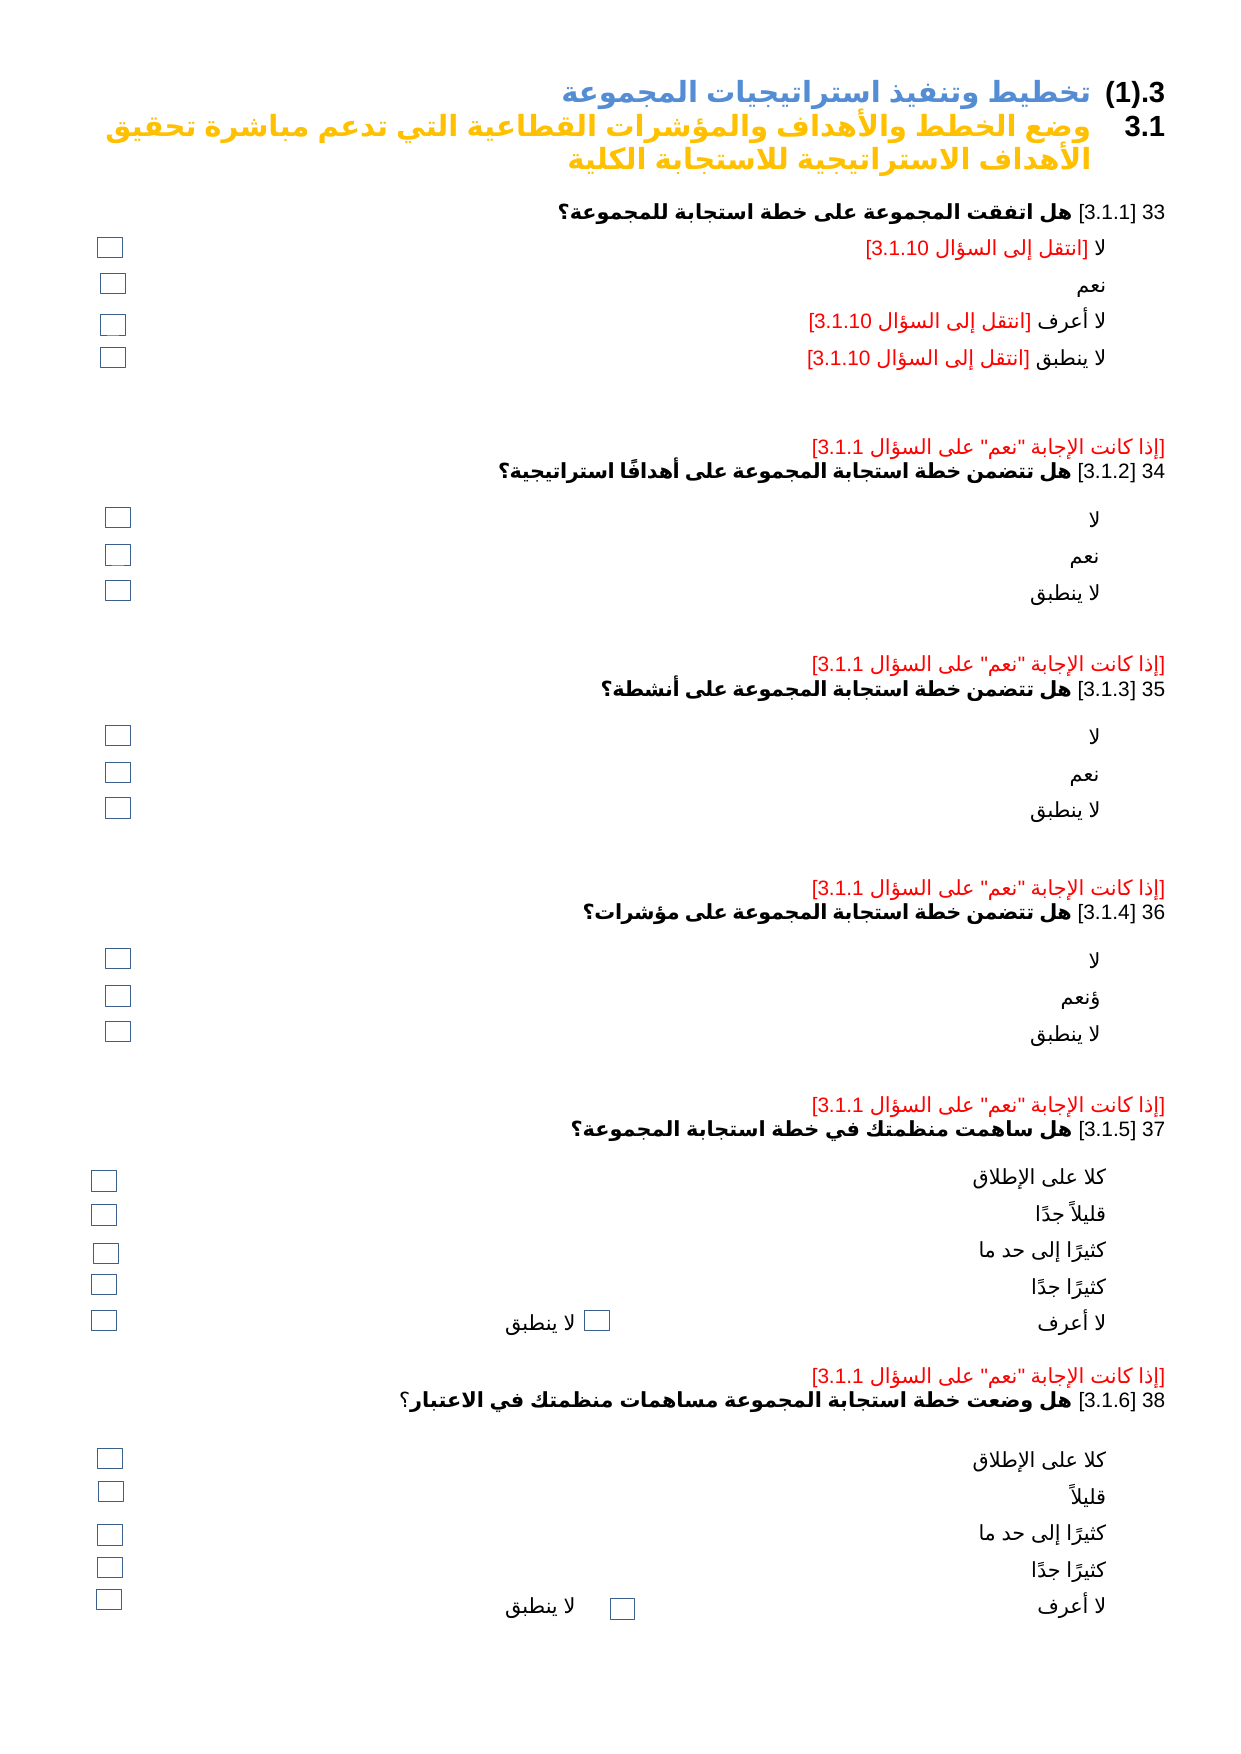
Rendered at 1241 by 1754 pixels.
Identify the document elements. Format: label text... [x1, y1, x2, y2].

text لا [75, 948, 1106, 972]
text لا ينطبق [132, 798, 1106, 822]
text [إذا كانت الإجابة "نعم" على السؤال 3.1.1] [132, 876, 1165, 899]
text [إذا كانت الإجابة "نعم" على السؤال 3.1.1] [132, 434, 1165, 458]
text ؤنعم [75, 985, 1106, 1009]
text قليلاً [75, 1484, 1106, 1508]
text نعم [75, 762, 1106, 786]
text لا [75, 507, 1106, 531]
text 3.(1) تخطيط وتنفيذ استراتيجيات المجموعة [75, 75, 1165, 108]
text لا ينطبق [132, 580, 1106, 604]
text 33 [3.1.1] هل اتفقت المجموعة على خطة استجابة للمجموعة؟ [75, 199, 1165, 223]
text لا أعرف لا ينطبق [75, 1594, 1106, 1618]
text 36 [3.1.4] هل تتضمن خطة استجابة المجموعة على مؤشرات؟ [132, 899, 1165, 924]
text 37 [3.1.5] هل ساهمت منظمتك في خطة استجابة المجموعة؟ [75, 1117, 1165, 1141]
text 34 [3.1.2] هل تتضمن خطة استجابة المجموعة على أهدافًا استراتيجية؟ [132, 458, 1165, 483]
text نعم [75, 544, 1106, 568]
text كثيرًا إلى حد ما [75, 1521, 1106, 1545]
text نعم [132, 272, 1106, 296]
text كلا على الإطلاق [75, 1448, 1106, 1472]
text لا أعرف لا ينطبق [132, 1311, 1106, 1335]
text 35 [3.1.3] هل تتضمن خطة استجابة المجموعة على أنشطة؟ [132, 676, 1165, 701]
text كثيرًا جدًا [75, 1557, 1106, 1581]
text [إذا كانت الإجابة "نعم" على السؤال 3.1.1] [132, 1093, 1165, 1117]
text كثيرًا جدًا [75, 1274, 1106, 1298]
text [132, 1364, 1165, 1388]
text كثيرًا إلى حد ما [75, 1238, 1106, 1262]
text قليلاً جدًا [75, 1202, 1106, 1226]
text لا ينطبق [132, 1021, 1106, 1045]
text [إذا كانت الإجابة "نعم" على السؤال 3.1.1] [132, 652, 1165, 676]
text لا ينطبق [انتقل إلى السؤال 3.1.10] [132, 345, 1106, 369]
text كلا على الإطلاق [75, 1165, 1106, 1189]
text 38 [3.1.6] هل وضعت خطة استجابة المجموعة مساهمات منظمتك في الاعتبار؟ [75, 1388, 1165, 1412]
text لا [75, 725, 1106, 749]
text لا أعرف [انتقل إلى السؤال 3.1.10] [132, 309, 1106, 333]
text لا [انتقل إلى السؤال 3.1.10] [132, 236, 1106, 260]
text 3.1 وضع الخطط والأهداف والمؤشرات القطاعية التي تدعم مباشرة تحقيق الأهداف الاستراتيجية للاستجابة الكلية [75, 108, 1165, 176]
